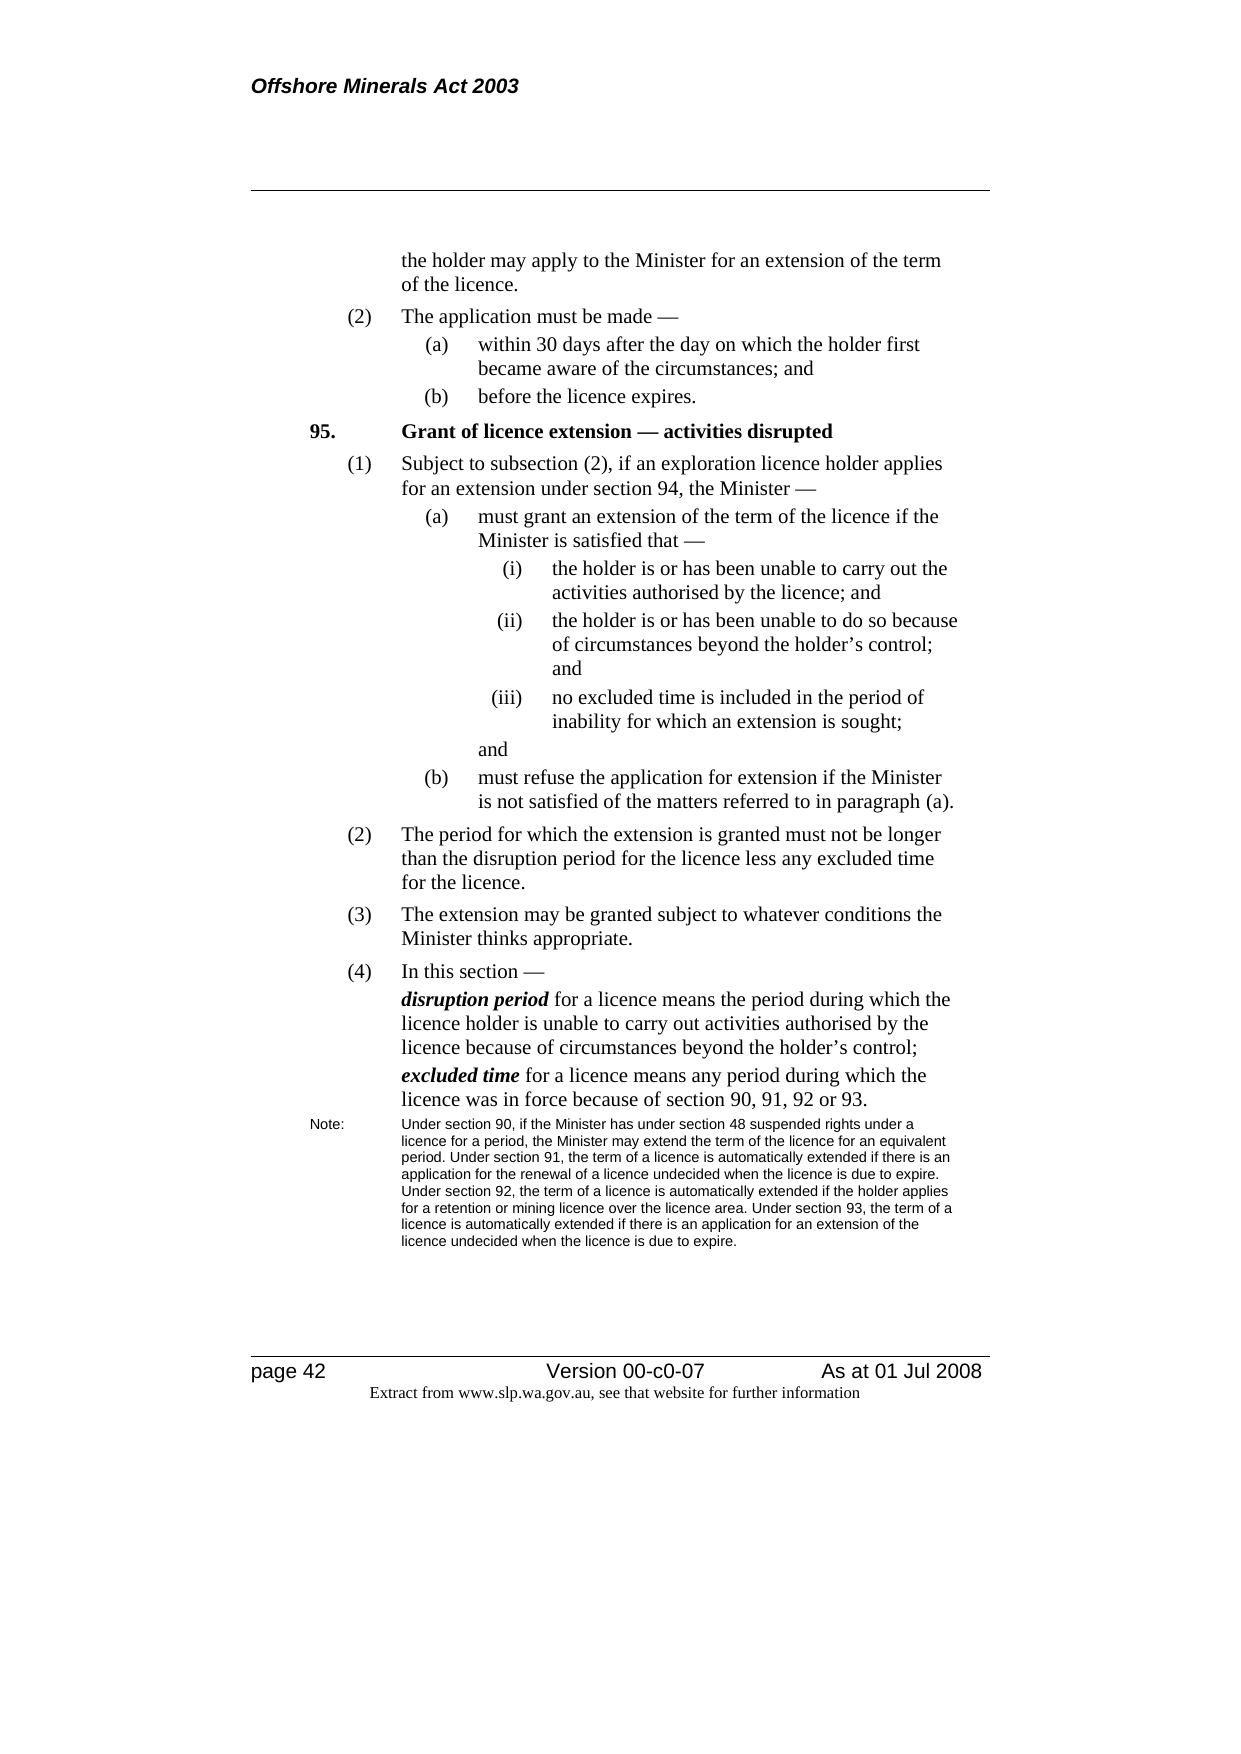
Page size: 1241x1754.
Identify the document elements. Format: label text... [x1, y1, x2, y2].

text excluded time for a licence means any period during which the licence was in force because of section 90, 91, 92 or 93. [369, 1063, 960, 1111]
text (4) In this section — [312, 958, 960, 983]
text disruption period for a licence means the period during which the licence holder is unable to carry out activities authorised by the licence because of circumstances beyond the holder’s control; [369, 987, 960, 1059]
text and [389, 737, 960, 761]
text (iii) no excluded time is included in the period of inability for which an extension is sought; [463, 684, 960, 733]
text (3) The extension may be granted subject to whatever conditions the Minister thinks appropriate. [312, 902, 960, 950]
text (ii) the holder is or has been unable to do so because of circumstances beyond the holder’s control; and [463, 608, 960, 680]
text the holder may apply to the Minister for an extension of the term of the licence. [312, 247, 960, 296]
text (a) within 30 days after the day on which the holder first became aware of the circumstances; and [389, 332, 960, 380]
text (1) Subject to subsection (2), if an exploration licence holder applies for an extension under section 94, the Minister — [312, 451, 960, 499]
text (2) The period for which the extension is granted must not be longer than the disruption period for the licence less any excluded time for the licence. [312, 822, 960, 894]
text (a) must grant an extension of the term of the licence if the Minister is satisfied that — [389, 504, 960, 552]
text Note: Under section 90, if the Minister has under section 48 suspended rights under a licence for a period, the Minister may extend the term of the licence for an equivalent period. Under section 91, the term of a licence is automatically extended if there is an application for the renewal of a licence undecided when the licence is due to expire. Under section 92, the term of a licence is automatically extended if the holder applies for a retention or mining licence over the licence area. Under section 93, the term of a licence is automatically extended if there is an application for an extension of the licence undecided when the licence is due to expire. [309, 1115, 960, 1249]
text (b) must refuse the application for extension if the Minister is not satisfied of the matters referred to in paragraph (a). [389, 765, 960, 813]
subtitle 95. Grant of licence extension — activities disrupted [309, 419, 960, 443]
text (2) The application must be made — [312, 304, 960, 328]
text (i) the holder is or has been unable to carry out the activities authorised by the licence; and [463, 556, 960, 604]
text (b) before the licence expires. [389, 384, 960, 408]
